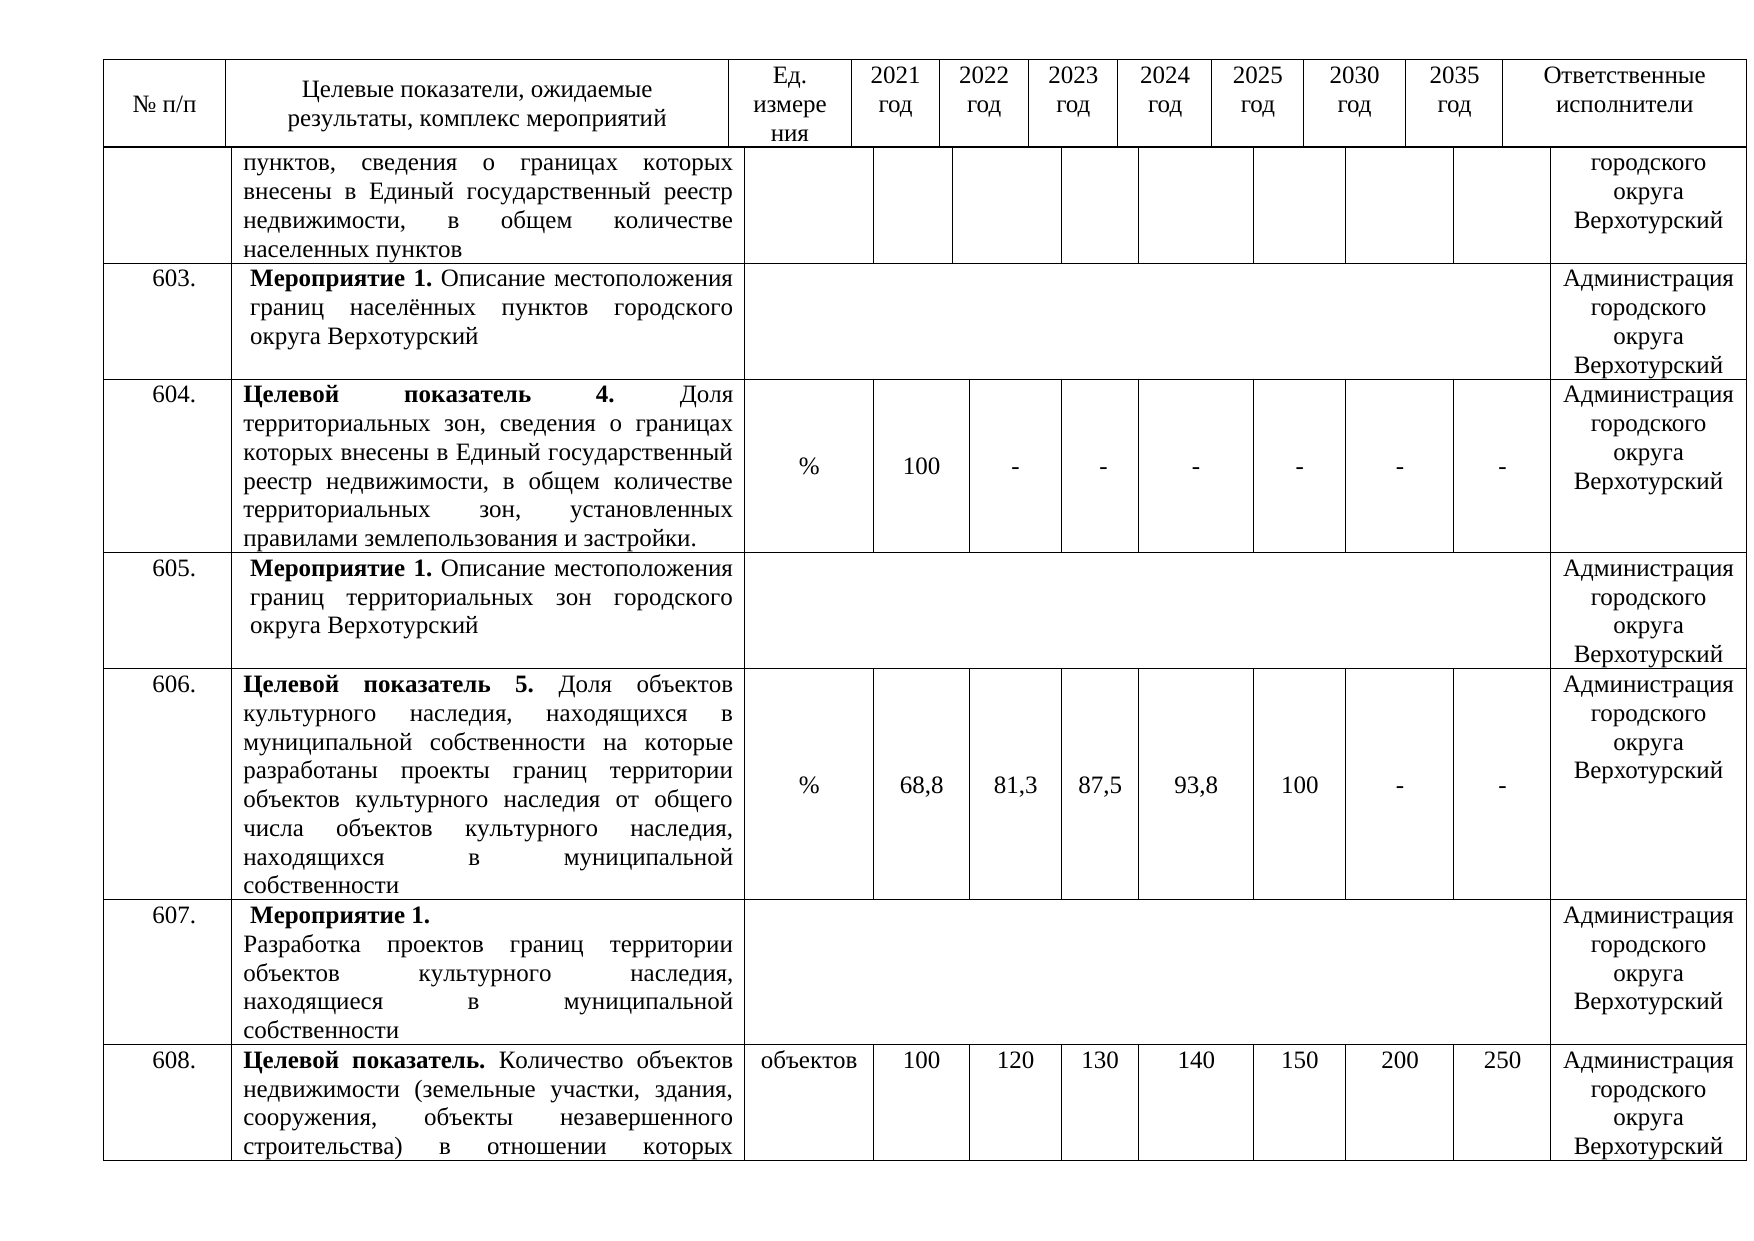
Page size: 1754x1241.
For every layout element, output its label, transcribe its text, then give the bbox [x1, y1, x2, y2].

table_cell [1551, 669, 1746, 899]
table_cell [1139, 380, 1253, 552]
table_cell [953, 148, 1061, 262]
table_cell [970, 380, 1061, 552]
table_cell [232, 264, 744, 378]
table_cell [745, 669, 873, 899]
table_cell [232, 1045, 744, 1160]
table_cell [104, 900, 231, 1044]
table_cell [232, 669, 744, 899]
table_header 2021 год [852, 60, 939, 146]
table_header 2023 год [1029, 60, 1117, 146]
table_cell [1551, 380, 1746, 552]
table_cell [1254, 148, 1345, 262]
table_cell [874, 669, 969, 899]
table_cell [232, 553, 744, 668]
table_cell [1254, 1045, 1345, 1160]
table_header 2022 год [940, 60, 1028, 146]
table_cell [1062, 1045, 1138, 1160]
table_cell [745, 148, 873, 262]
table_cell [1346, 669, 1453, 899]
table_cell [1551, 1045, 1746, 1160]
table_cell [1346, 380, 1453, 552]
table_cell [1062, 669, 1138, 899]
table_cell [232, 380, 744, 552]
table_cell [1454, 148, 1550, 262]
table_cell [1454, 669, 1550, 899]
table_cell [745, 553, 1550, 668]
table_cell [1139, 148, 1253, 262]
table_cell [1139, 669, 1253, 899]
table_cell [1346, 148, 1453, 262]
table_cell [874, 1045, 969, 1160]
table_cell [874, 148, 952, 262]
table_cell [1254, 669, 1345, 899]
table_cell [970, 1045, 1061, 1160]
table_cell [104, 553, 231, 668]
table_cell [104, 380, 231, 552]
table_header 2035 год [1406, 60, 1502, 146]
table_header 2030 год [1304, 60, 1405, 146]
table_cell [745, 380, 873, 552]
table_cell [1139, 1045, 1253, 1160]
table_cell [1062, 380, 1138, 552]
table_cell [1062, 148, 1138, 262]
table_header № п/п [104, 60, 225, 146]
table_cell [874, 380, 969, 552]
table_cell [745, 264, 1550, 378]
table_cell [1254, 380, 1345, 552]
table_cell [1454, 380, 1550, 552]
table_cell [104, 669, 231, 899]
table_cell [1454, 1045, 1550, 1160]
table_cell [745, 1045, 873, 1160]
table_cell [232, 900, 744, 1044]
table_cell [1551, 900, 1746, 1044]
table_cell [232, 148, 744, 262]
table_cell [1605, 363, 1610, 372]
table_header 2025 год [1212, 60, 1303, 146]
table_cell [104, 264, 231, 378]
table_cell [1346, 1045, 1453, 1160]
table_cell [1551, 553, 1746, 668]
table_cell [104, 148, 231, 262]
table_header Целевые показатели, ожидаемые результаты, комплекс мероприятий [226, 60, 728, 146]
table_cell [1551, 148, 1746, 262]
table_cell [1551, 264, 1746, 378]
table_header 2024 год [1118, 60, 1211, 146]
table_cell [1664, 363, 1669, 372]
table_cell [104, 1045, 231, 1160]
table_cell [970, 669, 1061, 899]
table_header Ед. измере ния [729, 60, 851, 146]
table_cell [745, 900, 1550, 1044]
table_header Ответственные исполнители [1503, 60, 1746, 146]
